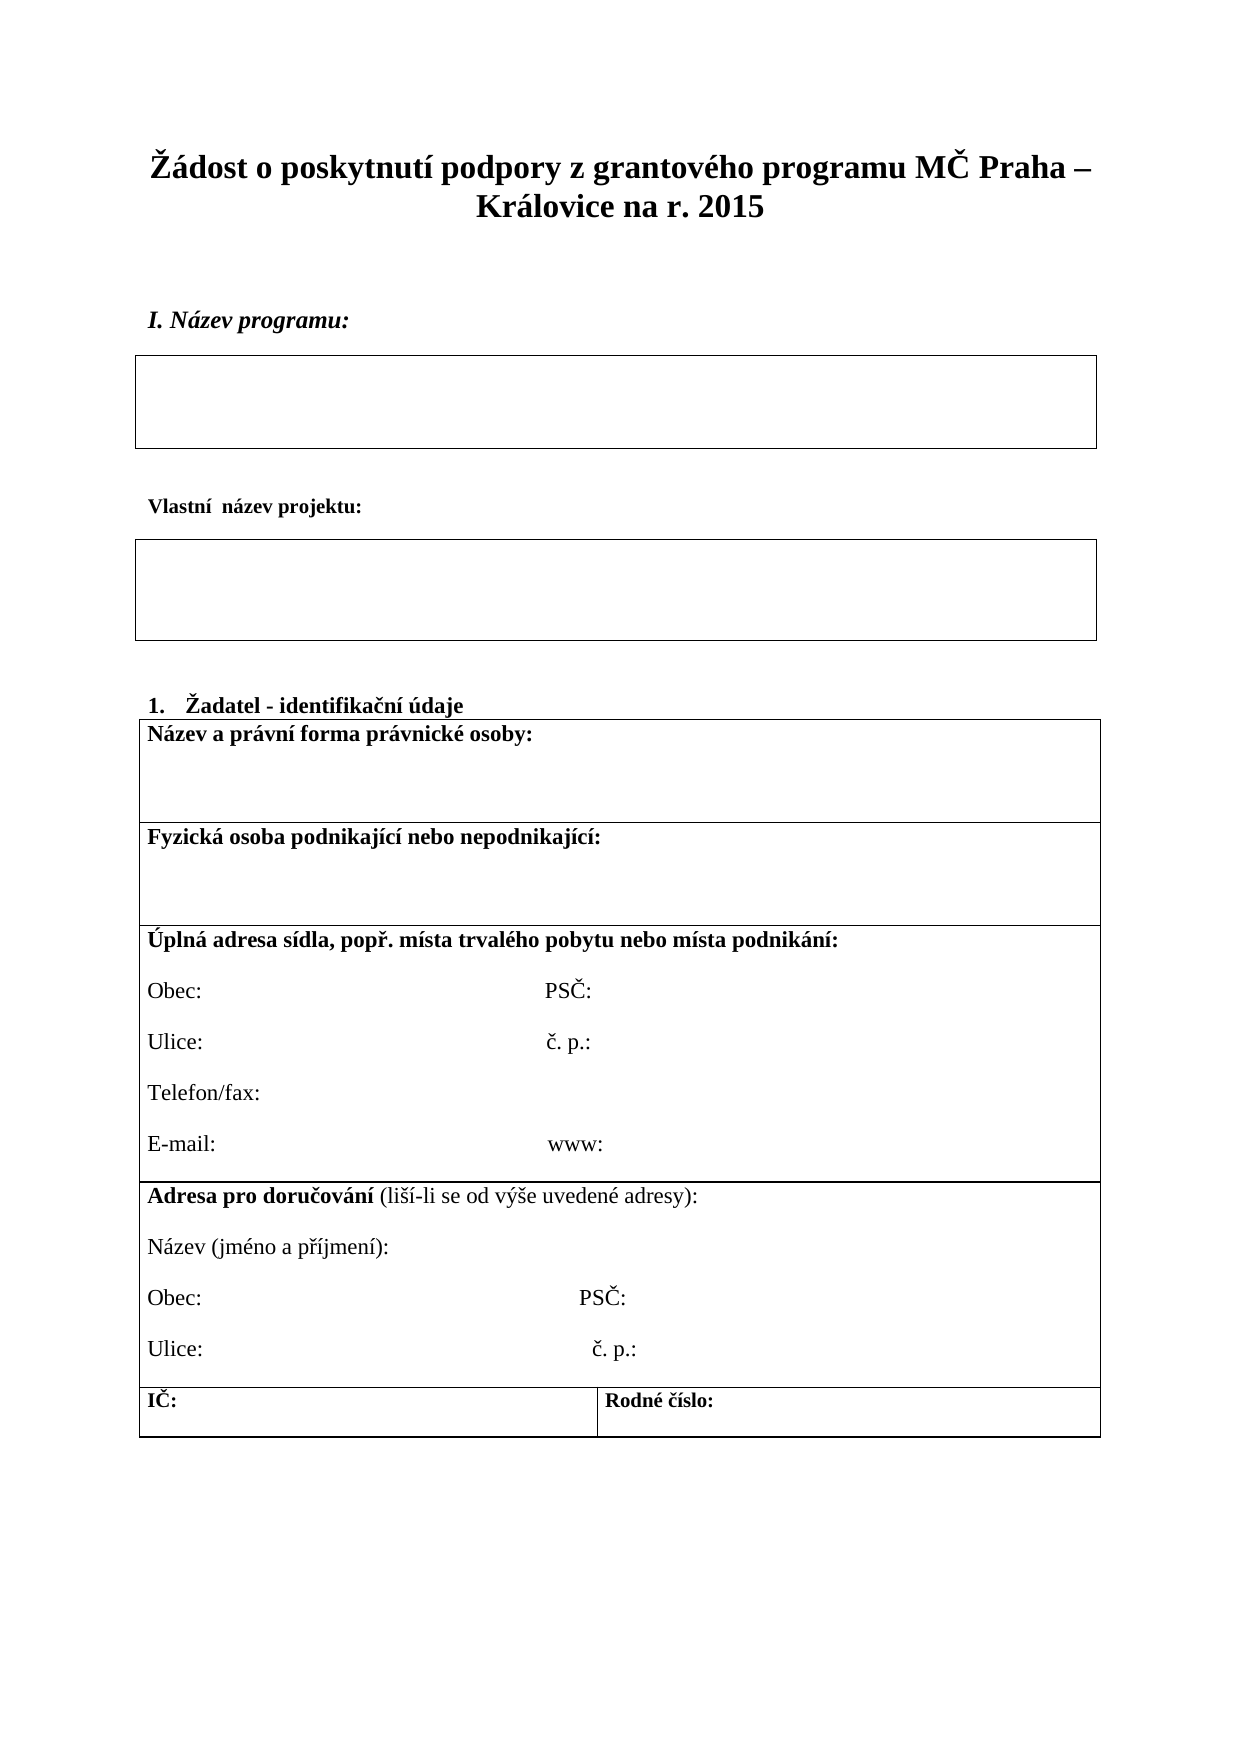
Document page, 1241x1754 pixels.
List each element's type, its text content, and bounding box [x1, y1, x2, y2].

text Žádost o poskytnutí podpory z grantového programu MČ Praha – Královice na r. 2015 [148, 148, 1093, 224]
table_cell IČ: [140, 1388, 597, 1436]
table_cell Adresa pro doručování (liší-li se od výše uvedené adresy): Název (jméno a příjmení): Obec: PSČ: Ulice: č. p.: [140, 1183, 1100, 1387]
table_cell Úplná adresa sídla, popř. místa trvalého pobytu nebo místa podnikání: Obec: PSČ: Ulice: č. p.: Telefon/fax: E-mail: www: [140, 926, 1100, 1181]
table_header [136, 540, 1096, 640]
table_cell Fyzická osoba podnikající nebo nepodnikající: [140, 823, 1100, 925]
text I. Název programu: [148, 306, 1093, 334]
list Žadatel - identifikační údaje [148, 692, 1093, 719]
table_cell Rodné číslo: [598, 1388, 1100, 1436]
table_header Název a právní forma právnické osoby: [140, 720, 1100, 822]
text Vlastní název projektu: [148, 494, 1093, 518]
table_header [136, 356, 1096, 448]
